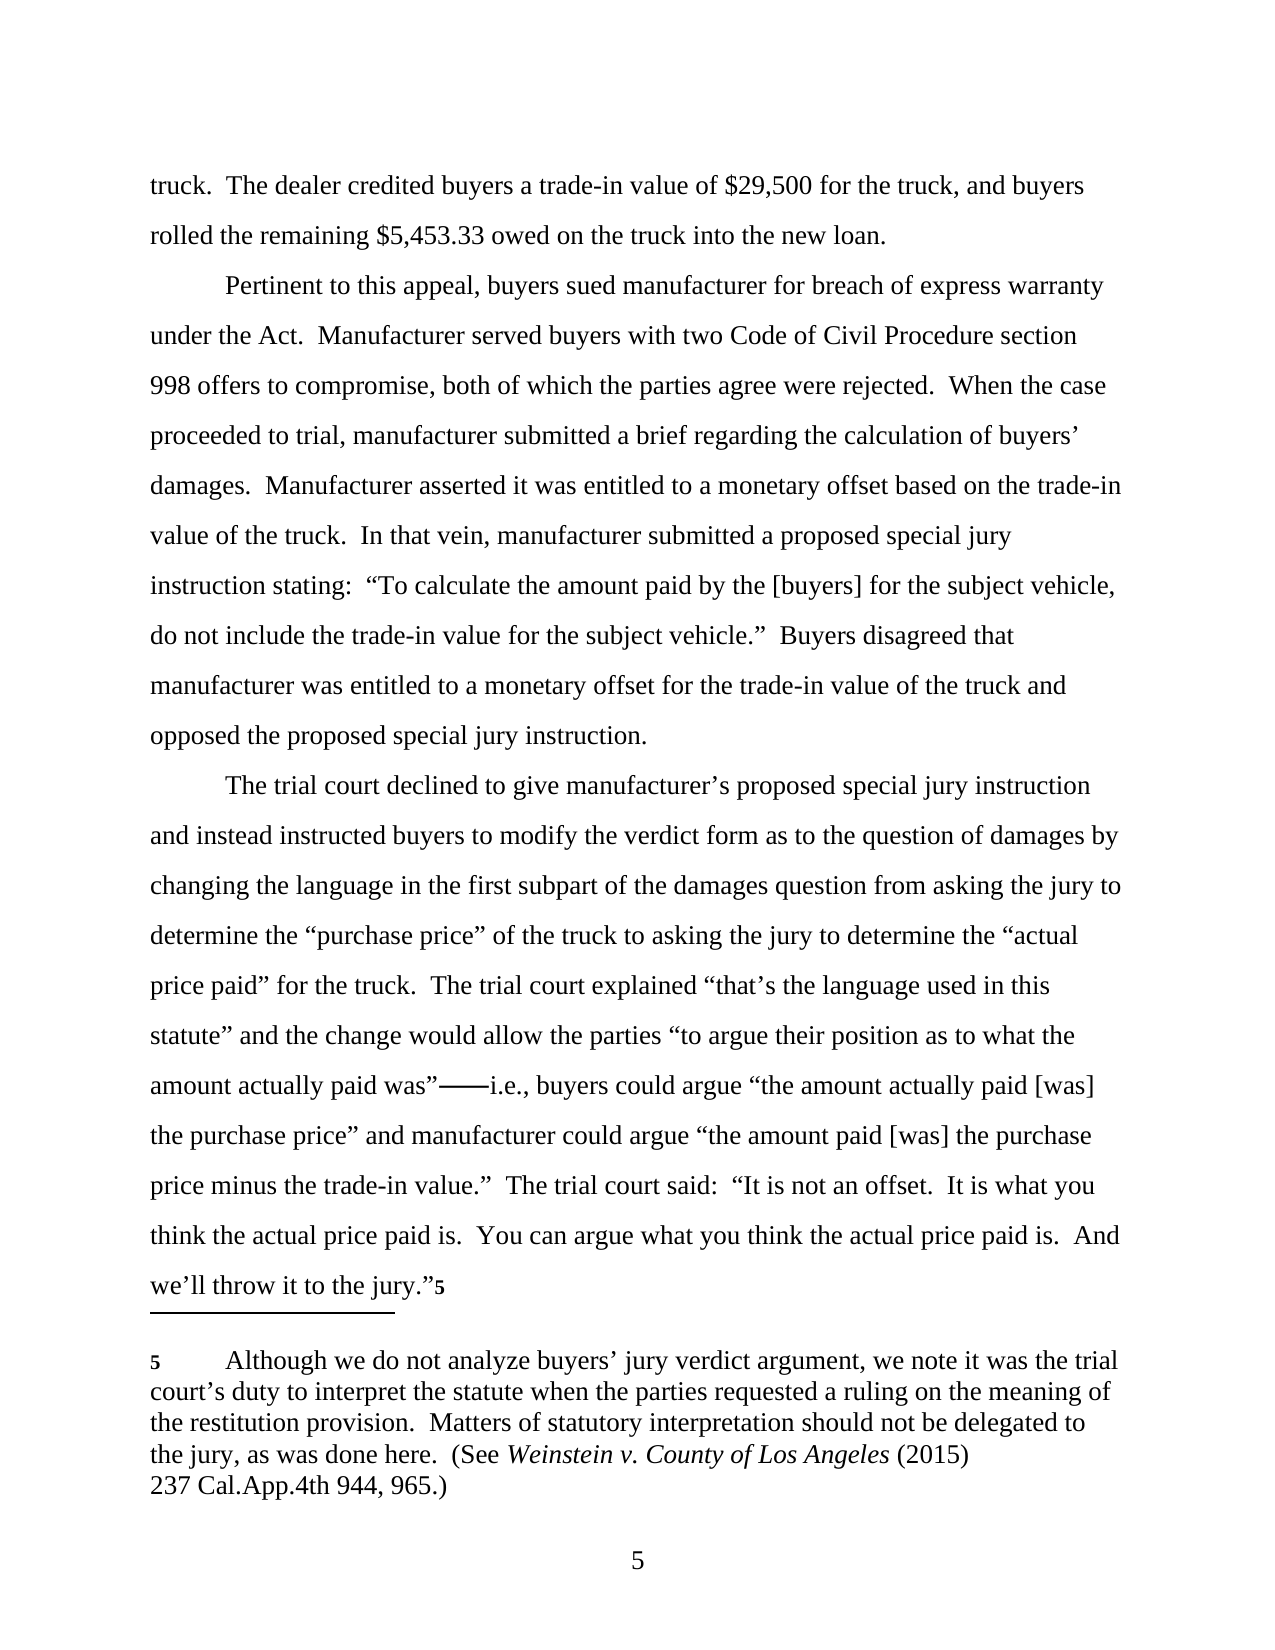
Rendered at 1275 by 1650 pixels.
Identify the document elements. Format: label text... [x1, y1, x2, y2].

text The trial court declined to give manufacturer’s proposed special jury instruction and instead instructed buyers to modify the verdict form as to the question of damages by changing the language in the first subpart of the damages question from asking the jury to determine the “purchase price” of the truck to asking the jury to determine the “actual price paid” for the truck. The trial court explained “that’s the language used in this statute” and the change would allow the parties “to argue their position as to what the amount actually paid was”⸺i.e., buyers could argue “the amount actually paid [was] the purchase price” and manufacturer could argue “the amount paid [was] the purchase price minus the trade-in value.” The trial court said: “It is not an offset. It is what you think the actual price paid is. You can argue what you think the actual price paid is. And we’ll throw it to the jury.” [150, 750, 1125, 1300]
text Pertinent to this appeal, buyers sued manufacturer for breach of express warranty under the Act. Manufacturer served buyers with two Code of Civil Procedure section 998 offers to compromise, both of which the parties agree were rejected. When the case proceeded to trial, manufacturer submitted a brief regarding the calculation of buyers’ damages. Manufacturer asserted it was entitled to a monetary offset based on the trade-in value of the truck. In that vein, manufacturer submitted a proposed special jury instruction stating: “To calculate the amount paid by the [buyers] for the subject vehicle, do not include the trade-in value for the subject vehicle.” Buyers disagreed that manufacturer was entitled to a monetary offset for the trade-in value of the truck and opposed the proposed special jury instruction. [150, 250, 1125, 750]
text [150, 150, 1125, 250]
